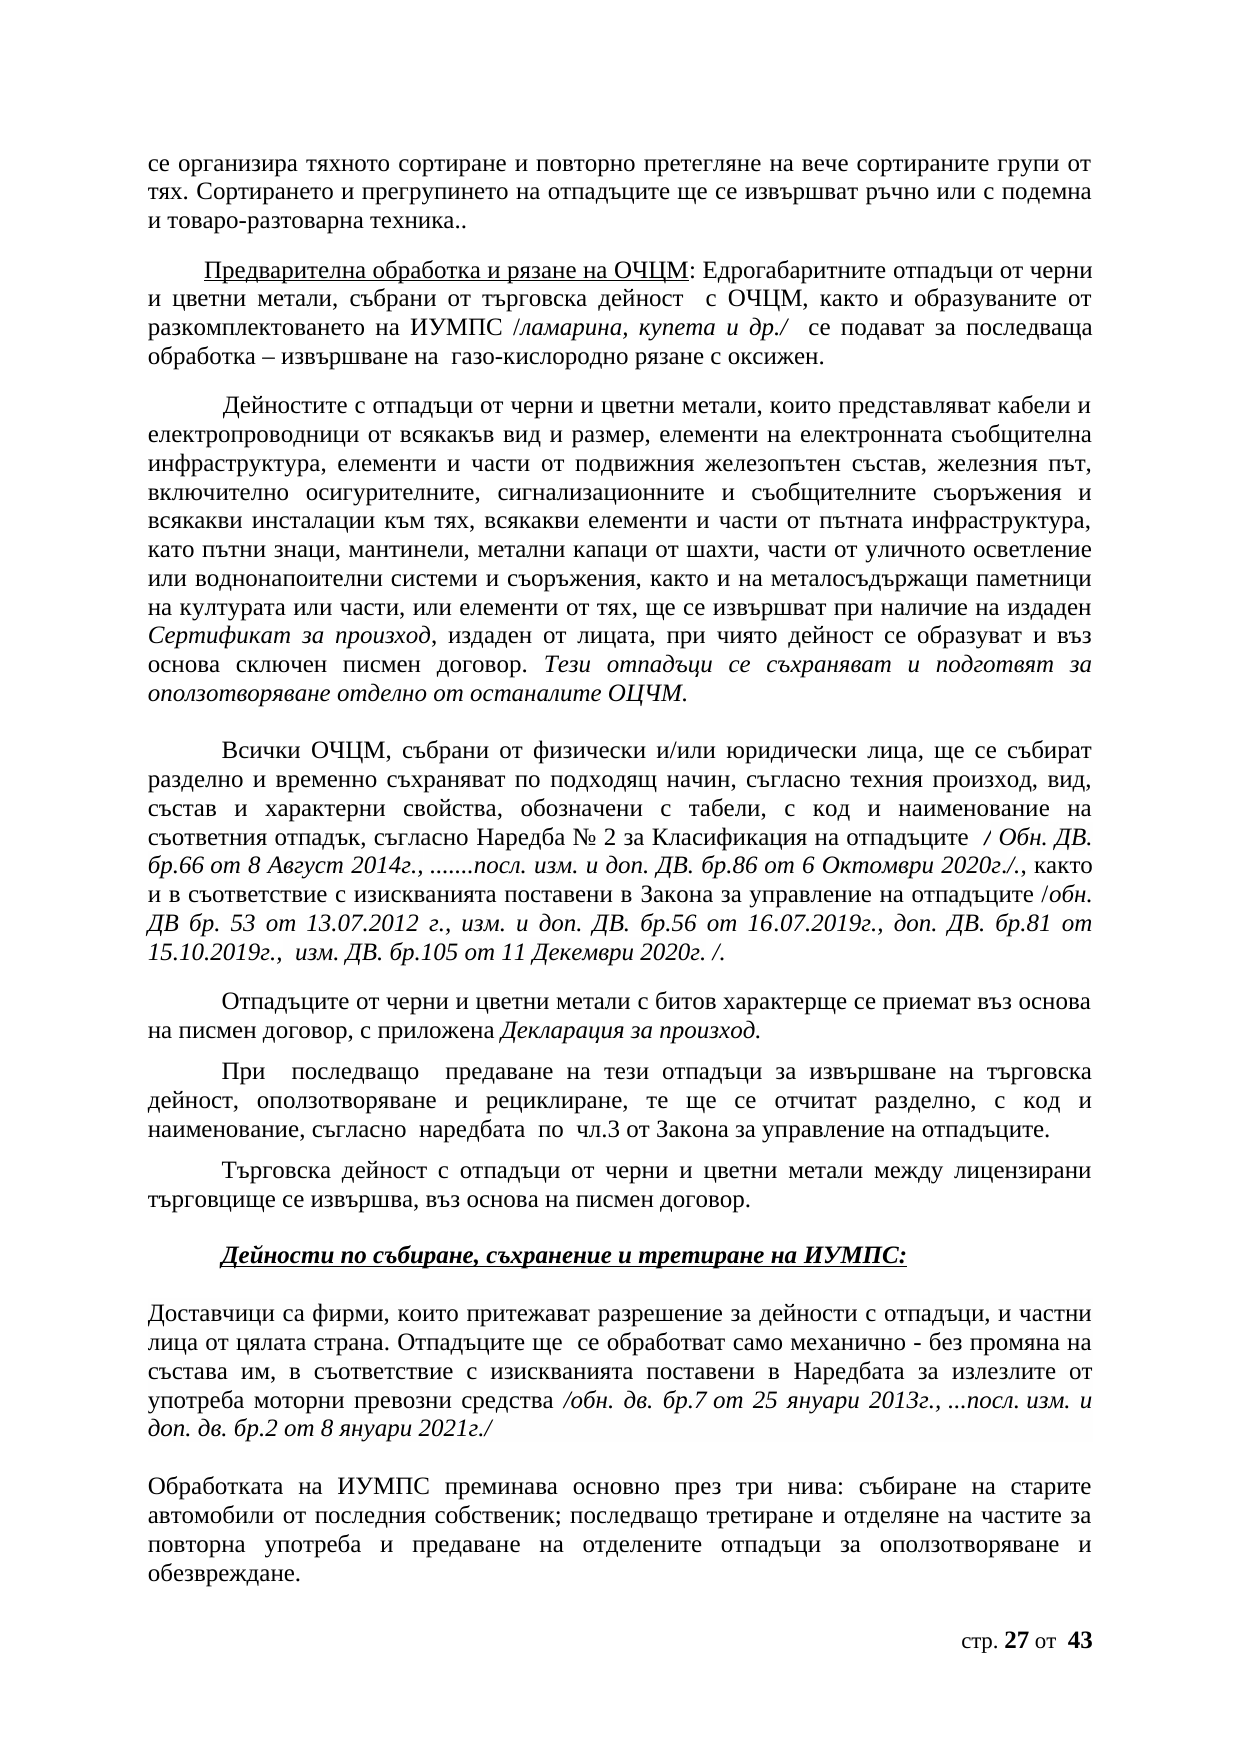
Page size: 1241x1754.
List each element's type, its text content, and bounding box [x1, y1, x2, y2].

text Дейности по събиране, съхранение и третиране на ИУМПС: [148, 1241, 1093, 1269]
text Обработката на ИУМПС преминава основно през три нива: събиране на старите автомобили от последния собственик; последващо третиране и отделяне на частите за повторна употреба и предаване на отделените отпадъци за оползотворяване и обезвреждане. [148, 1471, 1093, 1586]
text Отпадъците от черни и цветни метали с битов характерще се приемат въз основа на писмен договор, с приложена Декларация за произход. [148, 986, 1093, 1044]
text Предварителна обработка и рязане на ОЧЦМ: Eдрогабаритните отпадъци от черни и цветни метали, събрани от търговска дейност с ОЧЦМ, както и образуваните от разкомплектоването на ИУМПС /ламарина, купета и др./ се подават за последваща обработка – извършване на газо-кислородно рязане с оксижен. [148, 255, 1093, 370]
text Дейностите с отпадъци от черни и цветни метали, които представляват кабели и електропроводници от всякакъв вид и размер, елементи на електронната съобщителна инфраструктура, елементи и части от подвижния железопътен състав, железния път, включително осигурителните, сигнализационните и съобщителните съоръжения и всякакви инсталации към тях, всякакви елементи и части от пътната инфраструктура, като пътни знаци, мантинели, метални капаци от шахти, части от уличното осветление или воднонапоителни системи и съоръжения, както и на металосъдържащи паметници на културата или части, или елементи от тях, ще се извършват при наличие на издаден Сертификат за произход, издаден от лицата, при чиято дейност се образуват и въз основа сключен писмен договор. Тези отпадъци се съхраняват и подготвят за оползотворяване отделно от останалите ОЦЧМ. [148, 391, 1093, 707]
text Търговска дейност с отпадъци от черни и цветни метали между лицензирани търговцище се извършва, въз основа на писмен договор. [148, 1155, 1093, 1213]
text Всички ОЧЦМ, събрани от физически и/или юридически лица, ще се събират разделно и временно съхраняват по подходящ начин, съгласно техния произход, вид, състав и характерни свойства, обозначени с табели, с код и наименование на съответния отпадък, съгласно Наредба № 2 за Класификация на отпадъците / Обн. ДВ. бр.66 от 8 Август 2014г., .......посл. изм. и доп. ДВ. бр.86 от 6 Октомври 2020г./., както и в съответствие с изискванията поставени в Закона за управление на отпадъците /обн. ДВ бр. 53 от 13.07.2012 г., изм. и доп. ДВ. бр.56 от 16.07.2019г., доп. ДВ. бр.81 от 15.10.2019г., изм. ДВ. бр.105 от 11 Декември 2020г. /. [148, 736, 1093, 966]
text При последващо предаване на тези отпадъци за извършване на търговска дейност, оползотворяване и рециклиране, те ще се отчитат разделно, с код и наименование, съгласно наредбата по чл.3 от Закона за управление на отпадъците. [148, 1056, 1093, 1143]
text Доставчици са фирми, които притежават разрешение за дейности с отпадъци, и частни лица от цялата страна. Отпадъците ще се обработват само механично - без промяна на състава им, в съответствие с изискванията поставени в Наредбата за излезлите от употреба моторни превозни средства /обн. дв. бр.7 от 25 януари 2013г., ...посл. изм. и доп. дв. бр.2 от 8 януари 2021г./ [148, 1298, 1093, 1442]
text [148, 148, 1093, 234]
